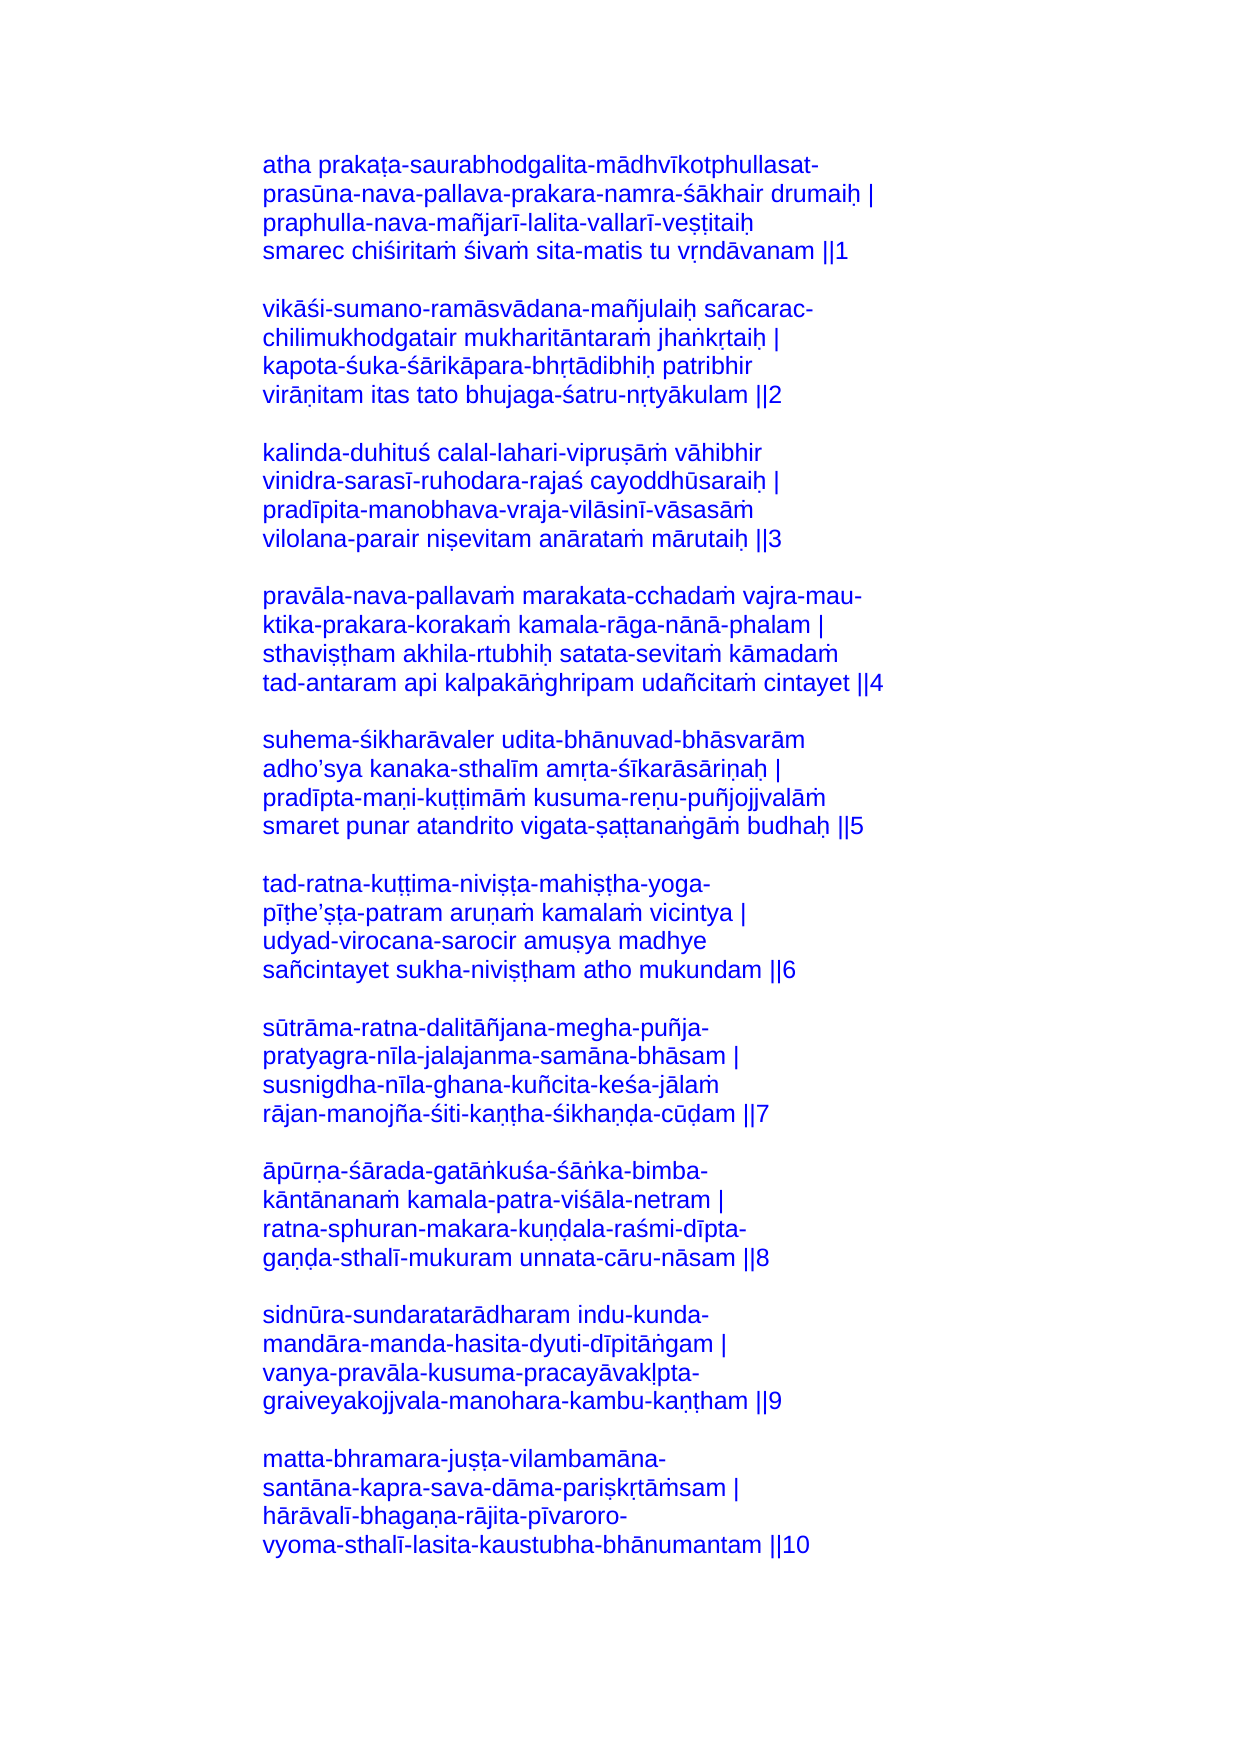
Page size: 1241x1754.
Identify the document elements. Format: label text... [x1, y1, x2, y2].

text gaṇḍa-sthalī-mukuram unnata-cāru-nāsam ||8 [262, 1242, 1053, 1271]
text vinidra-sarasī-ruhodara-rajaś cayoddhūsaraiḥ | [262, 466, 1053, 495]
text graiveyakojjvala-manohara-kambu-kaṇṭham ||9 [262, 1386, 1053, 1415]
text kalinda-duhituś calal-lahari-vipruṣāṁ vāhibhir [262, 437, 1053, 466]
text tad-ratna-kuṭṭima-niviṣṭa-mahiṣṭha-yoga- [262, 869, 1053, 897]
text susnigdha-nīla-ghana-kuñcita-keśa-jālaṁ [262, 1070, 1053, 1099]
text smaret punar atandrito vigata-ṣaṭtanaṅgāṁ budhaḥ ||5 [262, 811, 1053, 840]
text prasūna-nava-pallava-prakara-namra-śākhair drumaiḥ | [262, 179, 1053, 207]
text vyoma-sthalī-lasita-kaustubha-bhānumantam ||10 [262, 1530, 1053, 1559]
text santāna-kapra-sava-dāma-pariṣkṛtāṁsam | [262, 1472, 1053, 1501]
text matta-bhramara-juṣṭa-vilambamāna- [262, 1444, 1053, 1472]
text praphulla-nava-mañjarī-lalita-vallarī-veṣṭitaiḥ [262, 207, 1053, 236]
text pradīpita-manobhava-vraja-vilāsinī-vāsasāṁ [262, 495, 1053, 524]
text pradīpta-maṇi-kuṭṭimāṁ kusuma-reṇu-puñjojjvalāṁ [262, 782, 1053, 811]
text chilimukhodgatair mukharitāntaraṁ jhaṅkṛtaiḥ | [262, 322, 1053, 351]
text mandāra-manda-hasita-dyuti-dīpitāṅgam | [262, 1329, 1053, 1357]
text tad-antaram api kalpakāṅghripam udañcitaṁ cintayet ||4 [262, 667, 1053, 696]
text ratna-sphuran-makara-kuṇḍala-raśmi-dīpta- [262, 1214, 1053, 1242]
text udyad-virocana-sarocir amuṣya madhye [262, 926, 1053, 955]
text rājan-manojña-śiti-kaṇṭha-śikhaṇḍa-cūḍam ||7 [262, 1099, 1053, 1127]
text adho’sya kanaka-sthalīm amṛta-śīkarāsāriṇaḥ | [262, 754, 1053, 782]
text āpūrṇa-śārada-gatāṅkuśa-śāṅka-bimba- [262, 1156, 1053, 1185]
text pravāla-nava-pallavaṁ marakata-cchadaṁ vajra-mau- [262, 581, 1053, 610]
text virāṇitam itas tato bhujaga-śatru-nṛtyākulam ||2 [262, 380, 1053, 409]
text vanya-pravāla-kusuma-pracayāvakḷpta- [262, 1357, 1053, 1386]
text vikāśi-sumano-ramāsvādana-mañjulaiḥ sañcarac- [262, 294, 1053, 322]
text kāntānanaṁ kamala-patra-viśāla-netram | [262, 1185, 1053, 1214]
text ktika-prakara-korakaṁ kamala-rāga-nānā-phalam | [262, 610, 1053, 639]
text sūtrāma-ratna-dalitāñjana-megha-puñja- [262, 1012, 1053, 1041]
text atha prakaṭa-saurabhodgalita-mādhvīkotphullasat- [262, 150, 1053, 179]
text pratyagra-nīla-jalajanma-samāna-bhāsam | [262, 1041, 1053, 1070]
text sidnūra-sundaratarādharam indu-kunda- [262, 1300, 1053, 1329]
text sthaviṣṭham akhila-rtubhiḥ satata-sevitaṁ kāmadaṁ [262, 639, 1053, 667]
text vilolana-parair niṣevitam anārataṁ mārutaiḥ ||3 [262, 524, 1053, 552]
text sañcintayet sukha-niviṣṭham atho mukundam ||6 [262, 955, 1053, 984]
text suhema-śikharāvaler udita-bhānuvad-bhāsvarām [262, 725, 1053, 754]
text hārāvalī-bhagaṇa-rājita-pīvaroro- [262, 1501, 1053, 1530]
text smarec chiśiritaṁ śivaṁ sita-matis tu vṛndāvanam ||1 [262, 236, 1053, 265]
text pīṭhe’ṣṭa-patram aruṇaṁ kamalaṁ vicintya | [262, 897, 1053, 926]
text kapota-śuka-śārikāpara-bhṛtādibhiḥ patribhir [262, 351, 1053, 380]
